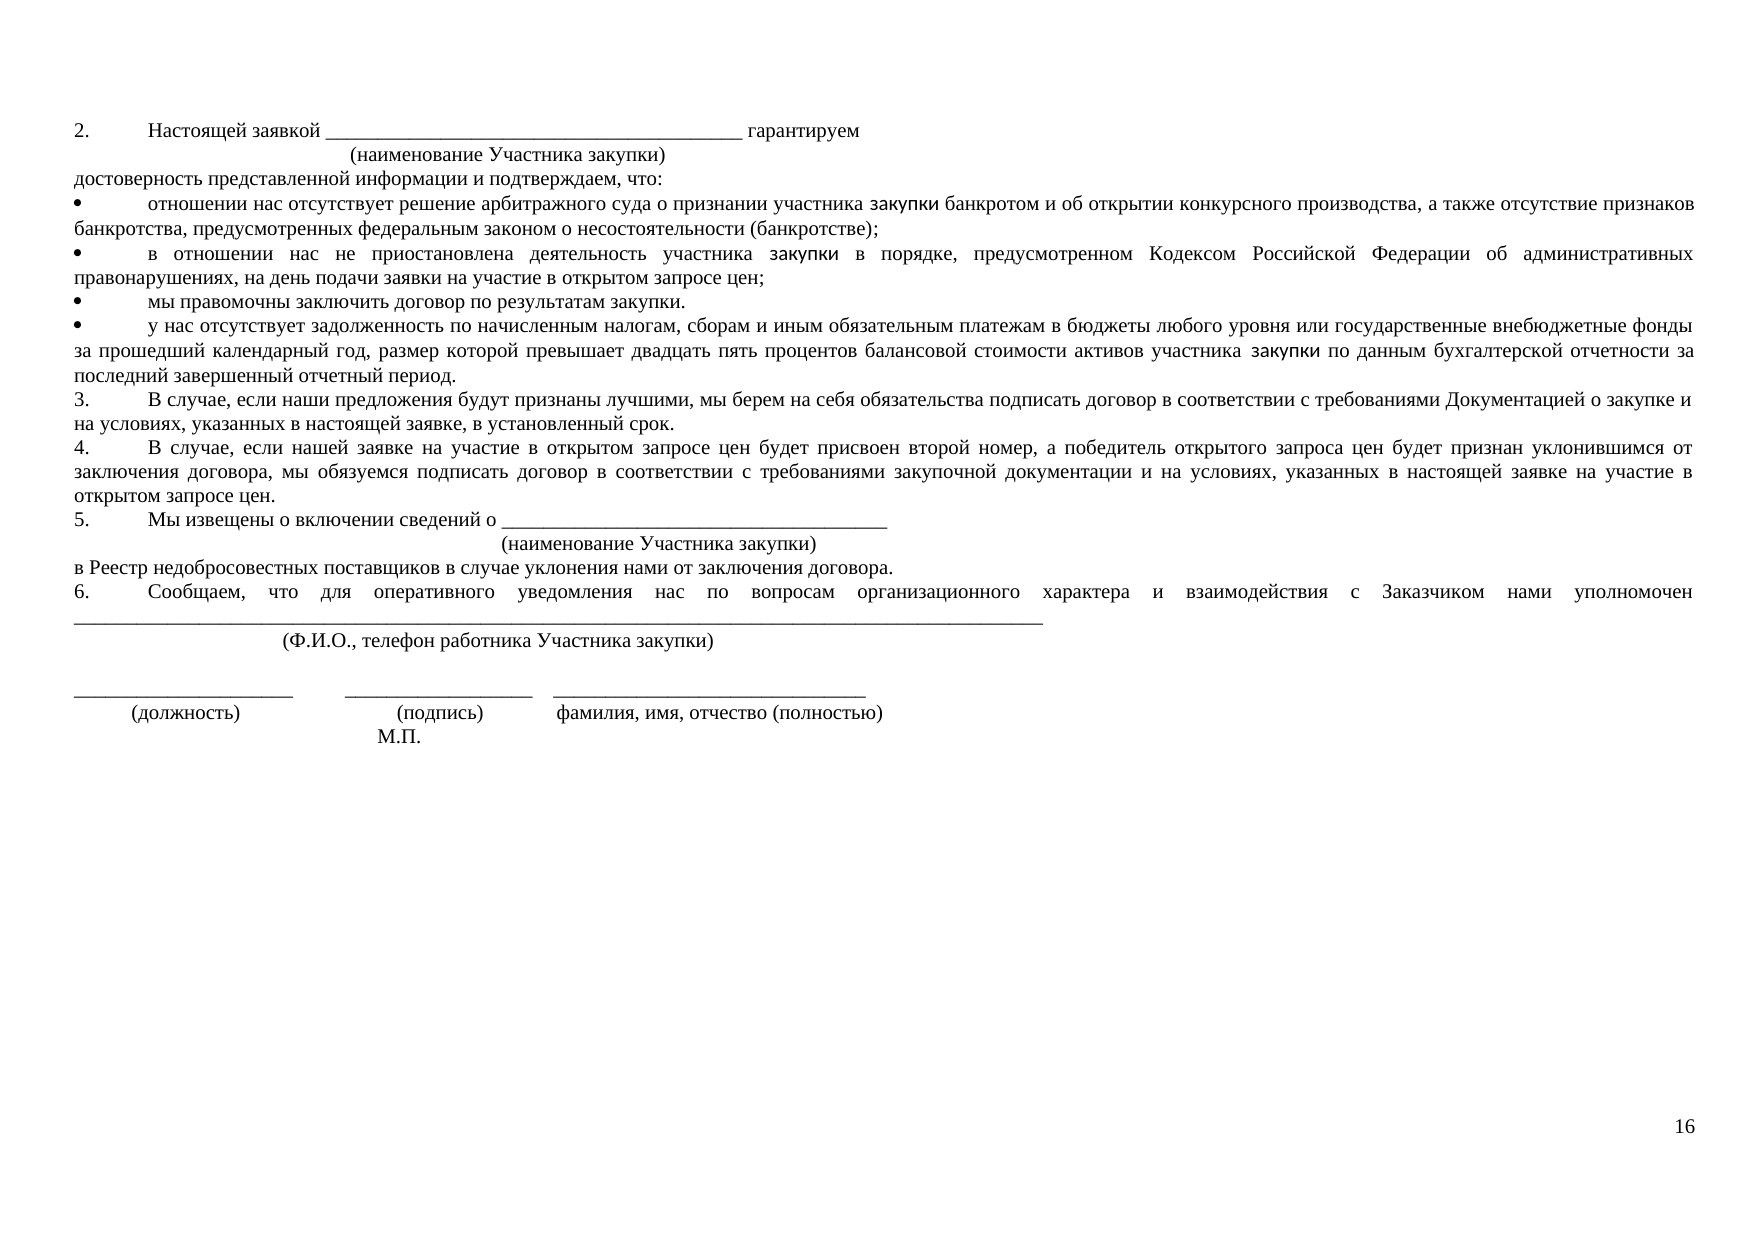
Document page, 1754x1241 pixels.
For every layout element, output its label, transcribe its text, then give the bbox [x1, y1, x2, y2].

text М.П. [149, 724, 1695, 748]
list Настоящей заявкой ________________________________________ гарантируем [74, 118, 1695, 142]
list В случае, если нашей заявке на участие в открытом запросе цен будет присвоен второй номер, а победитель открытого запроса цен будет признан уклонившимся от заключения договора, мы обязуемся подписать договор в соответствии с требованиями закупочной документации и на условиях, указанных в настоящей заявке на участие в открытом запросе цен. [74, 435, 1695, 507]
text достоверность представленной информации и подтверждаем, что: [74, 166, 1695, 190]
list отношении нас отсутствует решение арбитражного суда о признании участника закупки банкротом и об открытии конкурсного производства, а также отсутствие признаков банкротства, предусмотренных федеральным законом о несостоятельности (банкротстве); [74, 190, 1695, 240]
text (должность) (подпись) фамилия, имя, отчество (полностью) [74, 700, 1695, 724]
list В случае, если наши предложения будут признаны лучшими, мы берем на себя обязательства подписать договор в соответствии с требованиями Документацией о закупке и на условиях, указанных в настоящей заявке, в установленный срок. [74, 387, 1695, 435]
list Сообщаем, что для оперативного уведомления нас по вопросам организационного характера и взаимодействия с Заказчиком нами уполномочен _____________________________________________________________________________________________ [74, 579, 1695, 627]
list у нас отсутствует задолженность по начисленным налогам, сборам и иным обязательным платежам в бюджеты любого уровня или государственные внебюджетные фонды за прошедший календарный год, размер которой превышает двадцать пять процентов балансовой стоимости активов участника закупки по данным бухгалтерской отчетности за последний завершенный отчетный период. [74, 313, 1695, 387]
list в отношении нас не приостановлена деятельность участника закупки в порядке, предусмотренном Кодексом Российской Федерации об административных правонарушениях, на день подачи заявки на участие в открытом запросе цен; [74, 240, 1695, 289]
list (наименование Участника закупки) [74, 531, 1695, 555]
list мы правомочны заключить договор по результатам закупки. [74, 289, 1695, 313]
list Мы извещены о включении сведений о _____________________________________ [74, 507, 1695, 531]
text (наименование Участника закупки) [74, 142, 1695, 166]
text _____________________ __________________ ______________________________ [74, 676, 1695, 700]
list в Реестр недобросовестных поставщиков в случае уклонения нами от заключения договора. [74, 555, 1695, 579]
list (Ф.И.О., телефон работника Участника закупки) [74, 627, 1695, 652]
